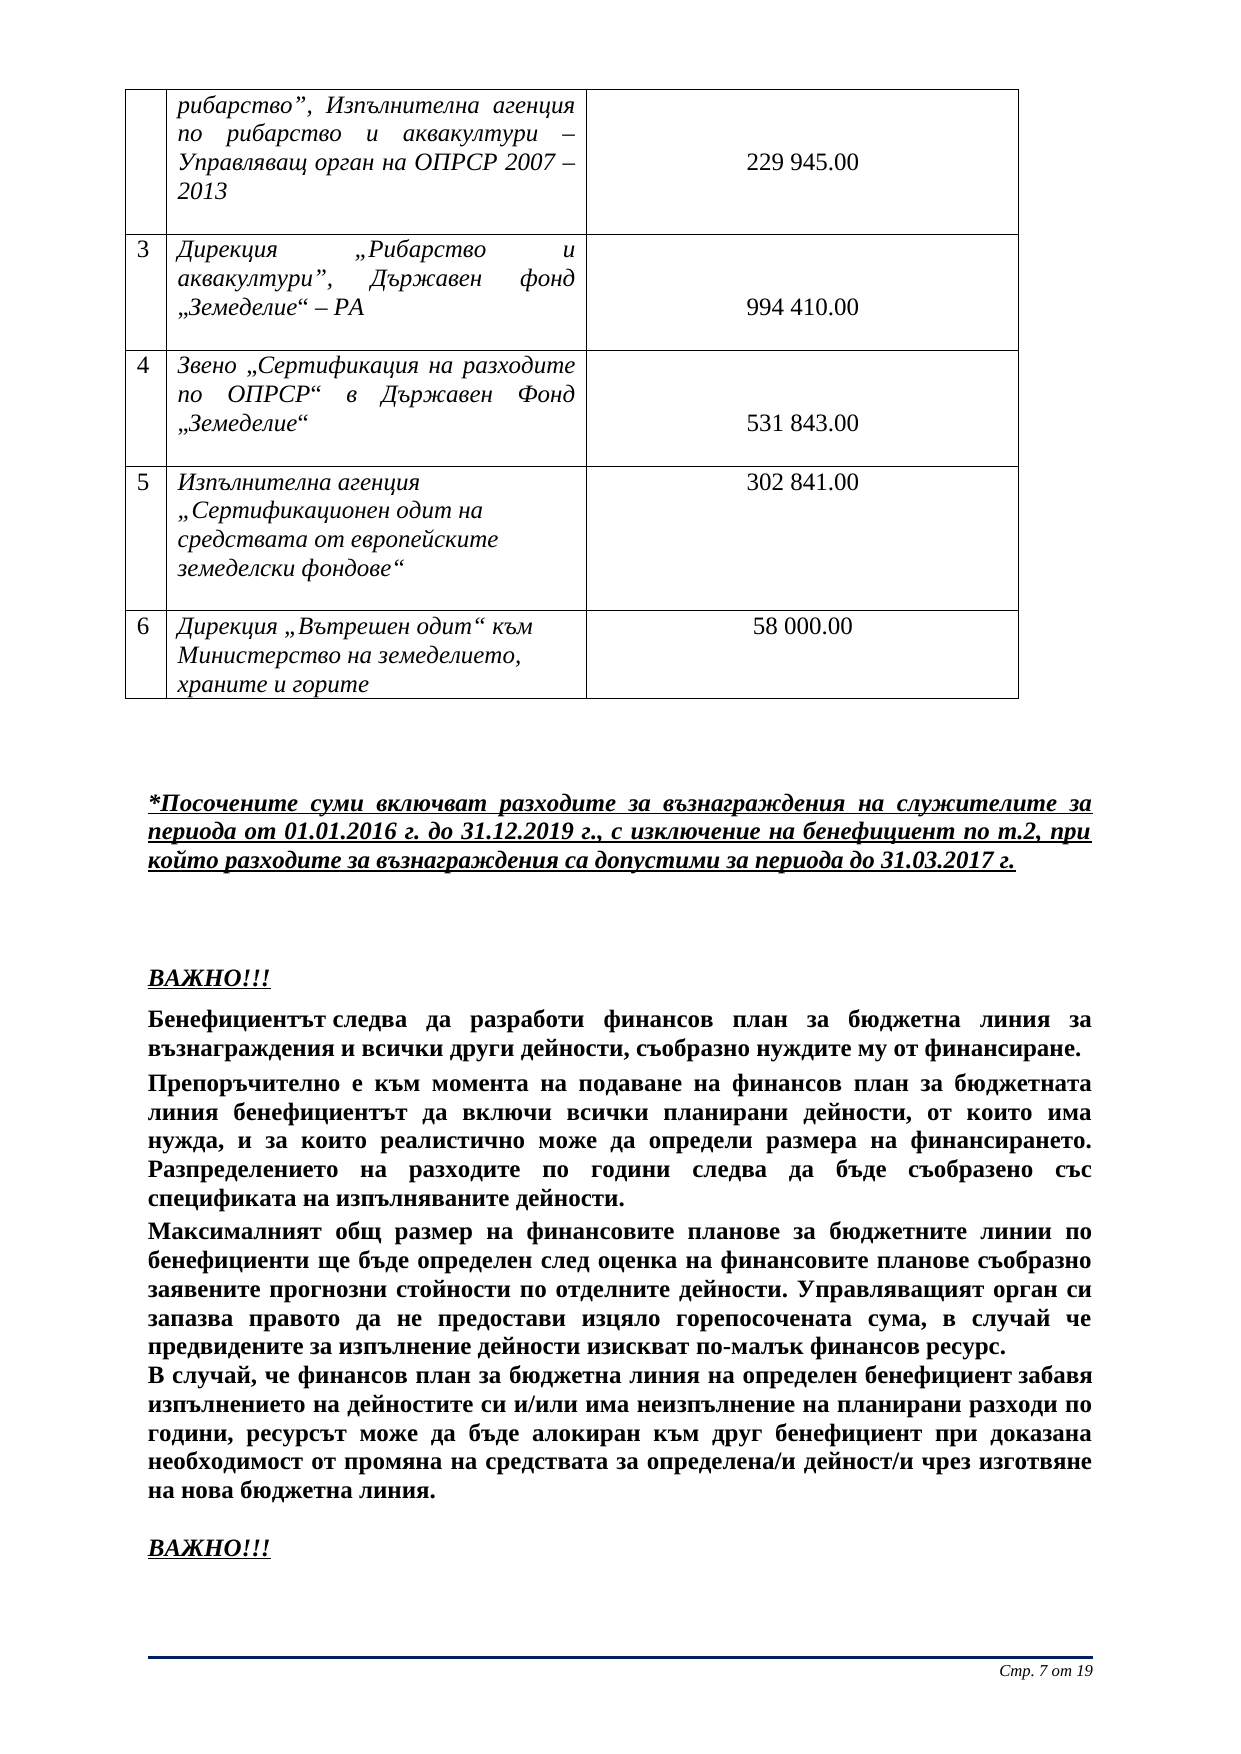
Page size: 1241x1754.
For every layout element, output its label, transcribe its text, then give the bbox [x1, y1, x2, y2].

text *Посочените суми включват разходите за възнаграждения на служителите за периода от 01.01.2016 г. до 31.12.2019 г., с изключение на бенефициент по т.2, при който разходите за възнаграждения са допустими за периода до 31.03.2017 г. [148, 814, 1093, 874]
table_cell 2 [126, 90, 166, 233]
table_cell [167, 90, 586, 233]
table_cell 5 [126, 467, 166, 610]
text Максималният общ размер на финансовите планове за бюджетните линии по бенефициенти ще бъде определен след оценка на финансовите планове съобразно заявените прогнозни стойности по отделните дейности. Управляващият орган си запазва правото да не предостави изцяло горепосочената сума, в случай че предвидените за изпълнение дейности изискват по-малък финансов ресурс. [148, 1216, 1093, 1360]
table_cell 302 841.00 [587, 467, 1018, 610]
table_cell 994 410.00 [587, 235, 1018, 349]
table_cell 229 945.00 [587, 90, 1018, 233]
text Бенефициентът следва да разработи финансов план за бюджетна линия за възнаграждения и всички други дейности, съобразно нуждите му от финансиране. [148, 1004, 1093, 1062]
table_cell 58 000.00 [587, 611, 1018, 698]
table_cell Дирекция „Рибарство и аквакултури”, Държавен фонд „Земеделие“ – РА [167, 235, 586, 349]
text Препоръчително е към момента на подаване на финансов план за бюджетната линия бенефициентът да включи всички планирани дейности, от които има нужда, и за които реалистично може да определи размера на финансирането. Разпределението на разходите по години следва да бъде съобразено със спецификата на изпълняваните дейности. [148, 1068, 1093, 1212]
table_cell Звено „Сертификация на разходите по ОПРСР“ в Държавен Фонд „Земеделие“ [167, 351, 586, 466]
table_cell 6 [126, 611, 166, 698]
text ВАЖНО!!! [148, 963, 1093, 992]
text В случай, че финансов план за бюджетна линия на определен бенефициент забавя изпълнението на дейностите си и/или има неизпълнение на планирани разходи по години, ресурсът може да бъде алокиран към друг бенефициент при доказана необходимост от промяна на средствата за определена/и дейност/и чрез изготвяне на нова бюджетна линия. [148, 1360, 1093, 1504]
table_cell Дирекция „Вътрешен одит“ към Министерство на земеделието, храните и горите [167, 611, 586, 698]
table_cell 3 [126, 235, 166, 349]
table_cell 4 [126, 351, 166, 466]
table_cell 531 843.00 [587, 351, 1018, 466]
text *Посочените суми включват разходите за възнаграждения на служителите за периода от 01.01.2016 г. до 31.12.2019 г., с изключение на бенефициент по т.2, при който разходите за възнаграждения са допустими за периода до 31.03.2017 г. [148, 788, 1093, 813]
text ВАЖНО!!! [148, 1533, 1093, 1561]
table_cell Изпълнителна агенция „Сертификационен одит на средствата от европейските земеделски фондове“ [167, 467, 586, 610]
